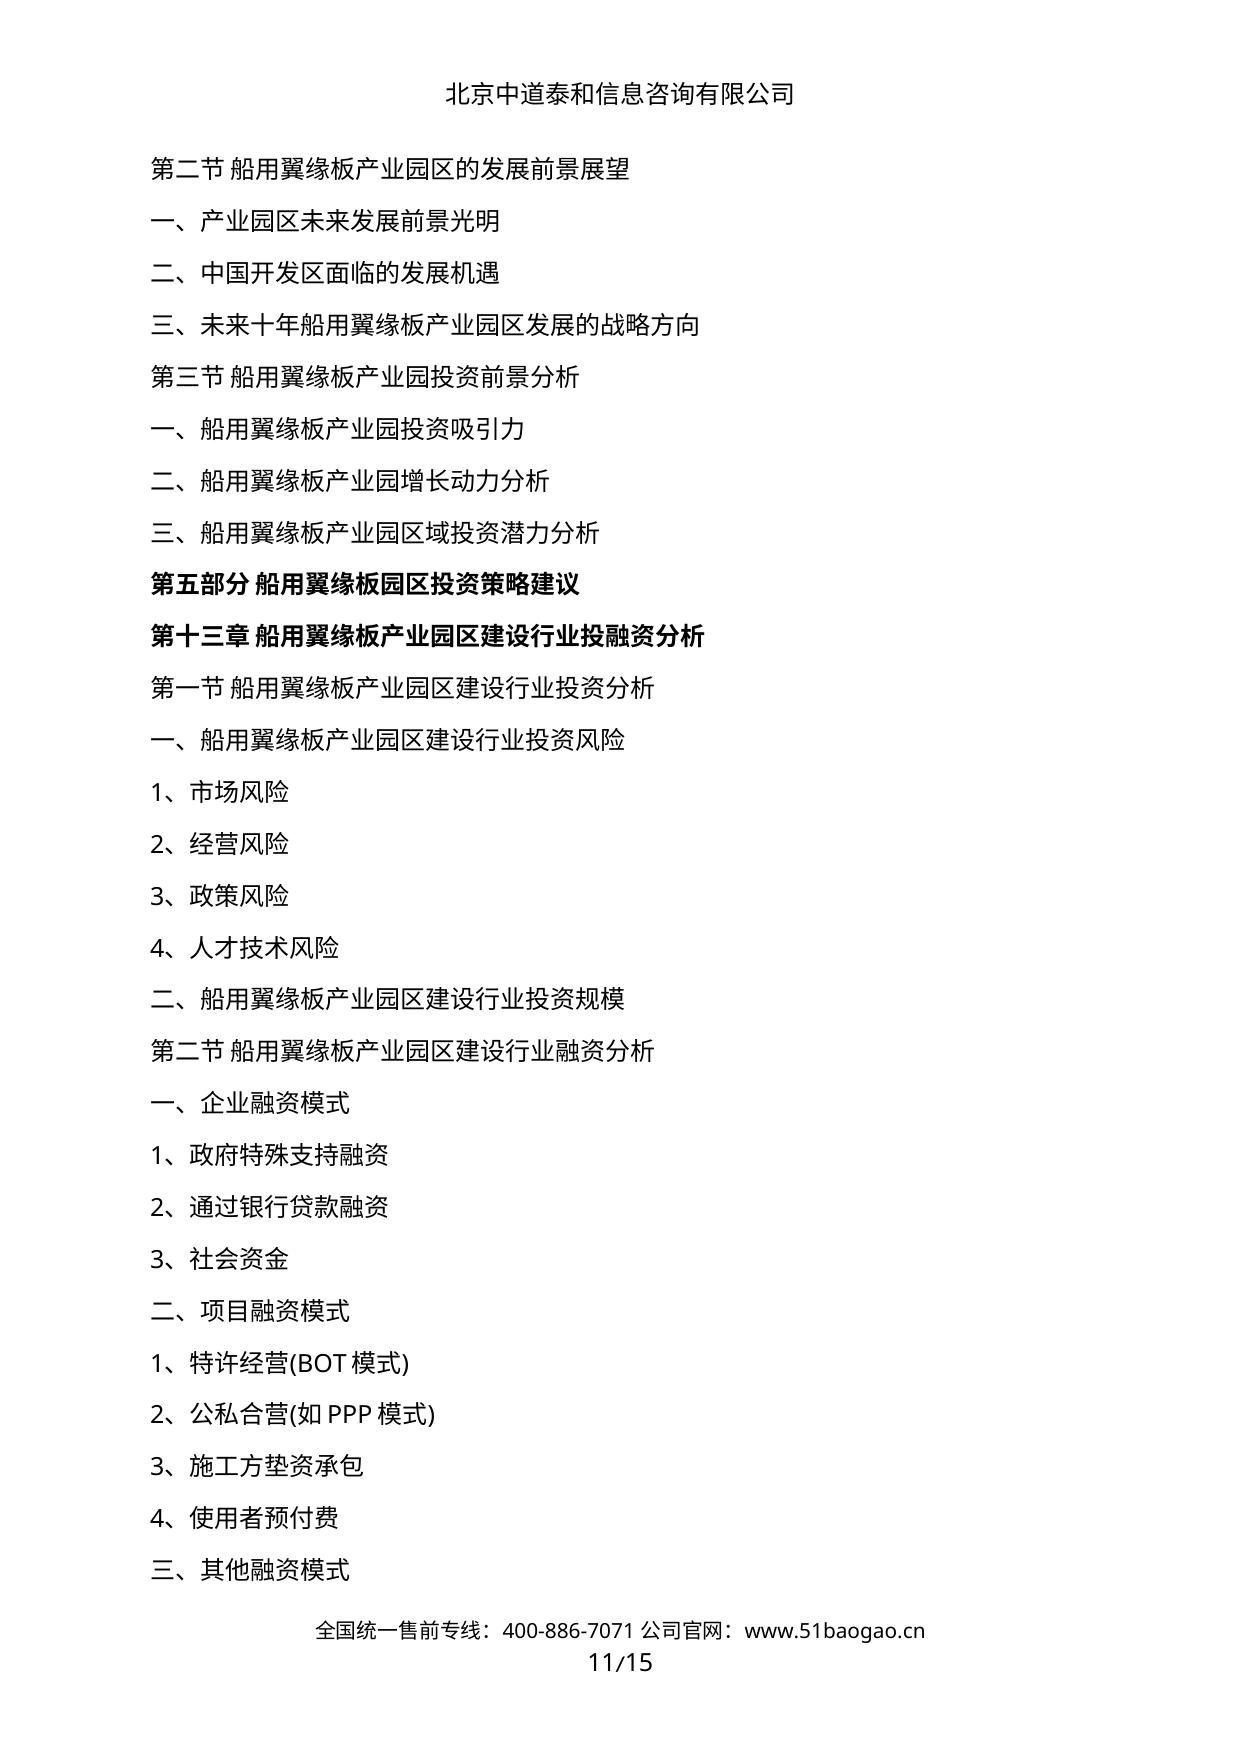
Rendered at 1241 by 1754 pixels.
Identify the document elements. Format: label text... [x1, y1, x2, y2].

text 三、未来十年船用翼缘板产业园区发展的战略方向 [150, 306, 1090, 342]
text 2、经营风险 [150, 824, 1090, 861]
text 二、中国开发区面临的发展机遇 [150, 254, 1090, 290]
text 第二节 船用翼缘板产业园区的发展前景展望 [150, 150, 1090, 186]
text 1、特许经营(BOT模式) [150, 1343, 1090, 1379]
text 一、企业融资模式 [150, 1084, 1090, 1120]
text 3、施工方垫资承包 [150, 1447, 1090, 1483]
text 3、政策风险 [150, 876, 1090, 912]
text 二、项目融资模式 [150, 1291, 1090, 1327]
text 2、公私合营(如PPP模式) [150, 1395, 1090, 1431]
text 第十三章 船用翼缘板产业园区建设行业投融资分析 [150, 617, 1090, 653]
text 第三节 船用翼缘板产业园投资前景分析 [150, 357, 1090, 394]
text 4、使用者预付费 [150, 1499, 1090, 1535]
text 三、其他融资模式 [150, 1551, 1090, 1587]
text 1、市场风险 [150, 772, 1090, 809]
text 第五部分 船用翼缘板园区投资策略建议 [150, 565, 1090, 601]
text 一、产业园区未来发展前景光明 [150, 202, 1090, 238]
text 第二节 船用翼缘板产业园区建设行业融资分析 [150, 1032, 1090, 1068]
text 1、政府特殊支持融资 [150, 1136, 1090, 1172]
text 第一节 船用翼缘板产业园区建设行业投资分析 [150, 669, 1090, 705]
text 二、船用翼缘板产业园增长动力分析 [150, 461, 1090, 497]
text 3、社会资金 [150, 1239, 1090, 1276]
text 4、人才技术风险 [150, 928, 1090, 964]
text 二、船用翼缘板产业园区建设行业投资规模 [150, 980, 1090, 1016]
text 2、通过银行贷款融资 [150, 1187, 1090, 1224]
text 一、船用翼缘板产业园区建设行业投资风险 [150, 721, 1090, 757]
text 三、船用翼缘板产业园区域投资潜力分析 [150, 513, 1090, 549]
text 一、船用翼缘板产业园投资吸引力 [150, 409, 1090, 446]
